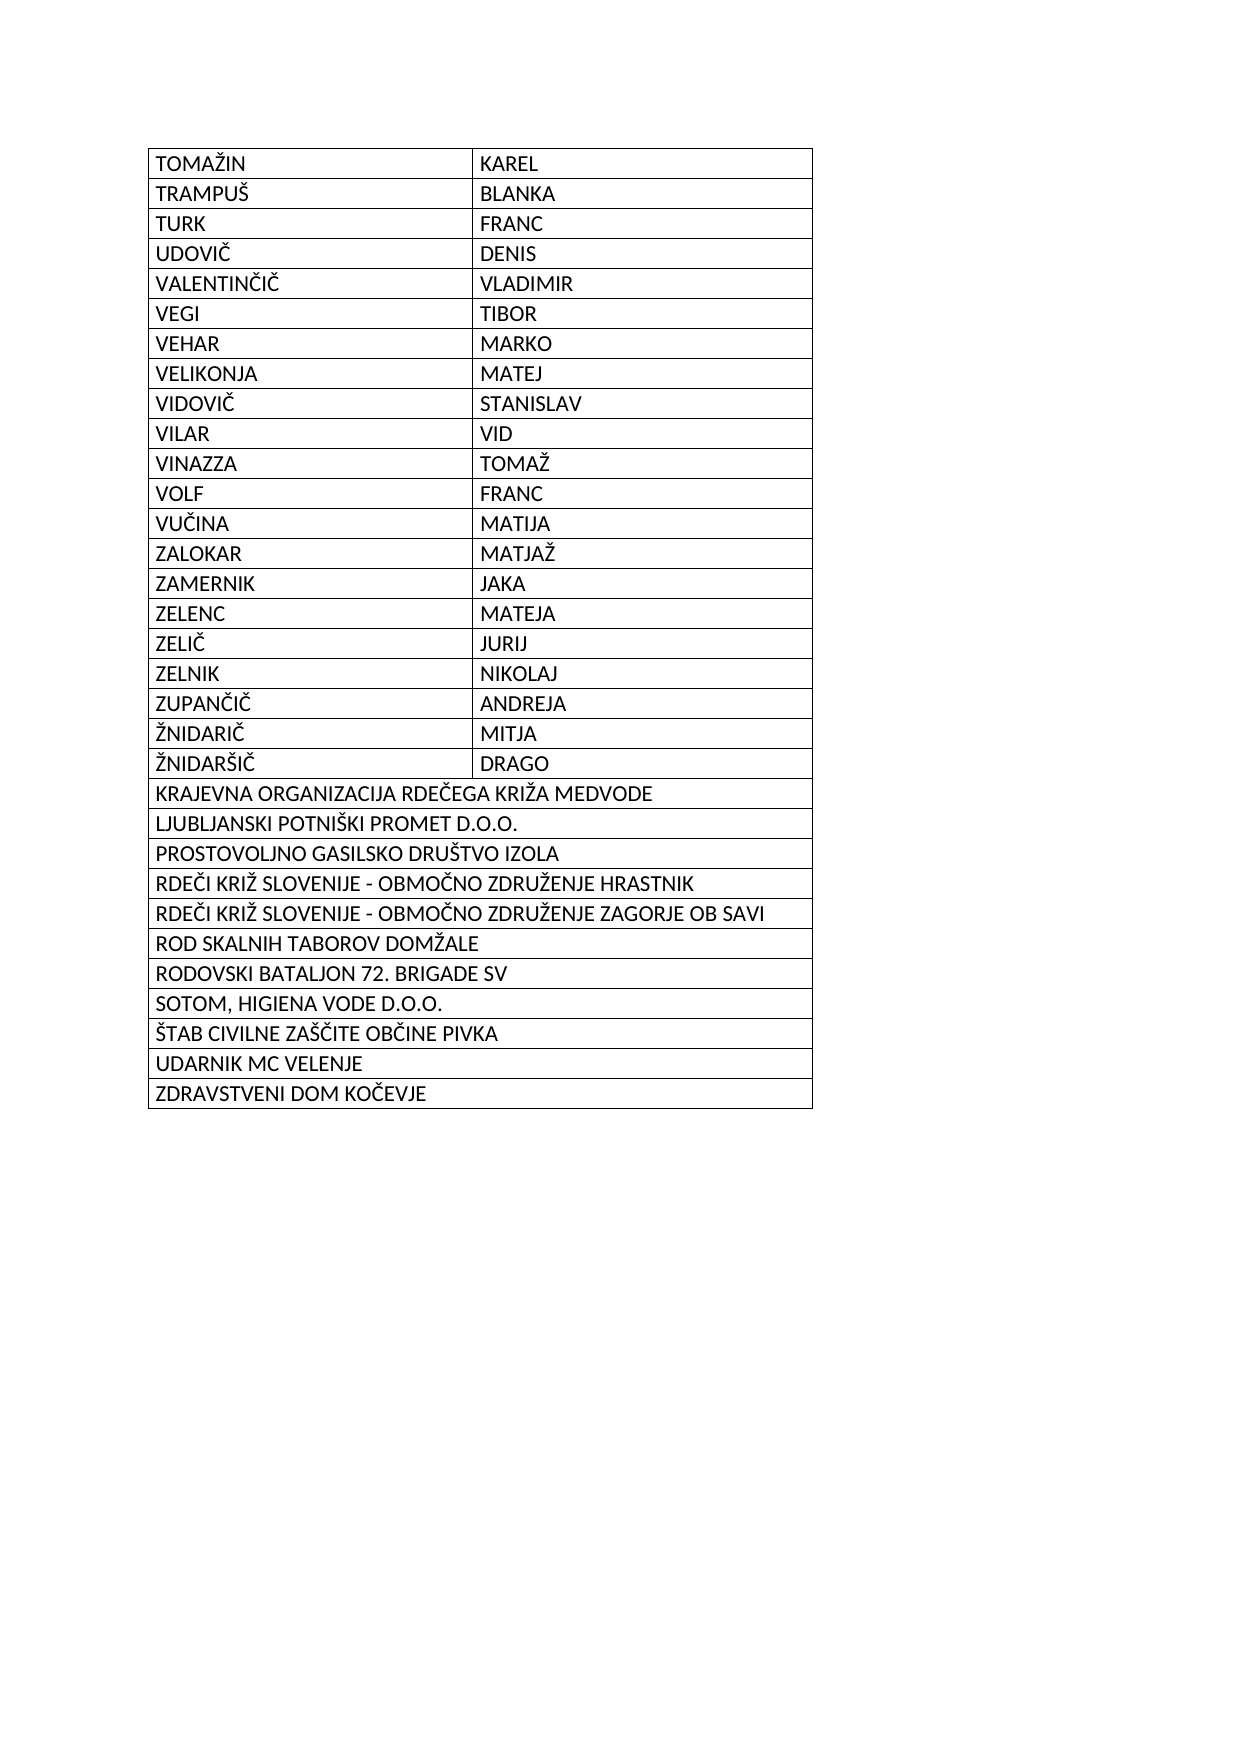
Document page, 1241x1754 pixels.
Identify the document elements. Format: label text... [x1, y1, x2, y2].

table_cell ŠTAB CIVILNE ZAŠČITE OBČINE PIVKA [149, 1019, 812, 1048]
table_cell VIDOVIČ [149, 389, 472, 418]
table_cell VUČINA [149, 509, 472, 538]
table_cell KRAJEVNA ORGANIZACIJA RDEČEGA KRIŽA MEDVODE [149, 779, 812, 808]
table_cell UDOVIČ [149, 239, 472, 268]
table_cell ROD SKALNIH TABOROV DOMŽALE [149, 929, 812, 958]
table_cell TOMAŽIN [149, 149, 472, 178]
table_cell VLADIMIR [473, 269, 812, 298]
table_cell FRANC [473, 209, 812, 238]
table_cell TOMAŽ [473, 449, 812, 478]
table_cell ŽNIDARŠIČ [149, 749, 472, 778]
table_cell DRAGO [473, 749, 812, 778]
table_cell RDEČI KRIŽ SLOVENIJE - OBMOČNO ZDRUŽENJE ZAGORJE OB SAVI [149, 899, 812, 928]
table_cell VEGI [149, 299, 472, 328]
table_cell JURIJ [473, 629, 812, 658]
table_cell ZELENC [149, 599, 472, 628]
table_cell MATJAŽ [473, 539, 812, 568]
table_cell SOTOM, HIGIENA VODE D.O.O. [149, 989, 812, 1018]
table_cell ZUPANČIČ [149, 689, 472, 718]
table_cell ZAMERNIK [149, 569, 472, 598]
table_cell ZELIČ [149, 629, 472, 658]
table_cell DENIS [473, 239, 812, 268]
table_cell ZDRAVSTVENI DOM KOČEVJE [149, 1079, 812, 1108]
table_cell ZELNIK [149, 659, 472, 688]
table_cell VELIKONJA [149, 359, 472, 388]
table_cell TIBOR [473, 299, 812, 328]
table_cell PROSTOVOLJNO GASILSKO DRUŠTVO IZOLA [149, 839, 812, 868]
table_cell FRANC [473, 479, 812, 508]
table_cell JAKA [473, 569, 812, 598]
table_cell UDARNIK MC VELENJE [149, 1049, 812, 1078]
table_cell MITJA [473, 719, 812, 748]
table_cell MARKO [473, 329, 812, 358]
table_cell VEHAR [149, 329, 472, 358]
table_cell VINAZZA [149, 449, 472, 478]
table_cell MATIJA [473, 509, 812, 538]
table_cell STANISLAV [473, 389, 812, 418]
table_cell VILAR [149, 419, 472, 448]
table_cell TURK [149, 209, 472, 238]
table_cell ANDREJA [473, 689, 812, 718]
table_cell LJUBLJANSKI POTNIŠKI PROMET D.O.O. [149, 809, 812, 838]
table_cell MATEJ [473, 359, 812, 388]
table_cell NIKOLAJ [473, 659, 812, 688]
table_cell MATEJA [473, 599, 812, 628]
table_cell VOLF [149, 479, 472, 508]
table_cell BLANKA [473, 179, 812, 208]
table_cell ŽNIDARIČ [149, 719, 472, 748]
table_cell RODOVSKI BATALJON 72. BRIGADE SV [149, 959, 812, 988]
table_cell ZALOKAR [149, 539, 472, 568]
table_cell VID [473, 419, 812, 448]
table_cell RDEČI KRIŽ SLOVENIJE - OBMOČNO ZDRUŽENJE HRASTNIK [149, 869, 812, 898]
table_cell VALENTINČIČ [149, 269, 472, 298]
table_cell KAREL [473, 149, 812, 178]
table_cell TRAMPUŠ [149, 179, 472, 208]
